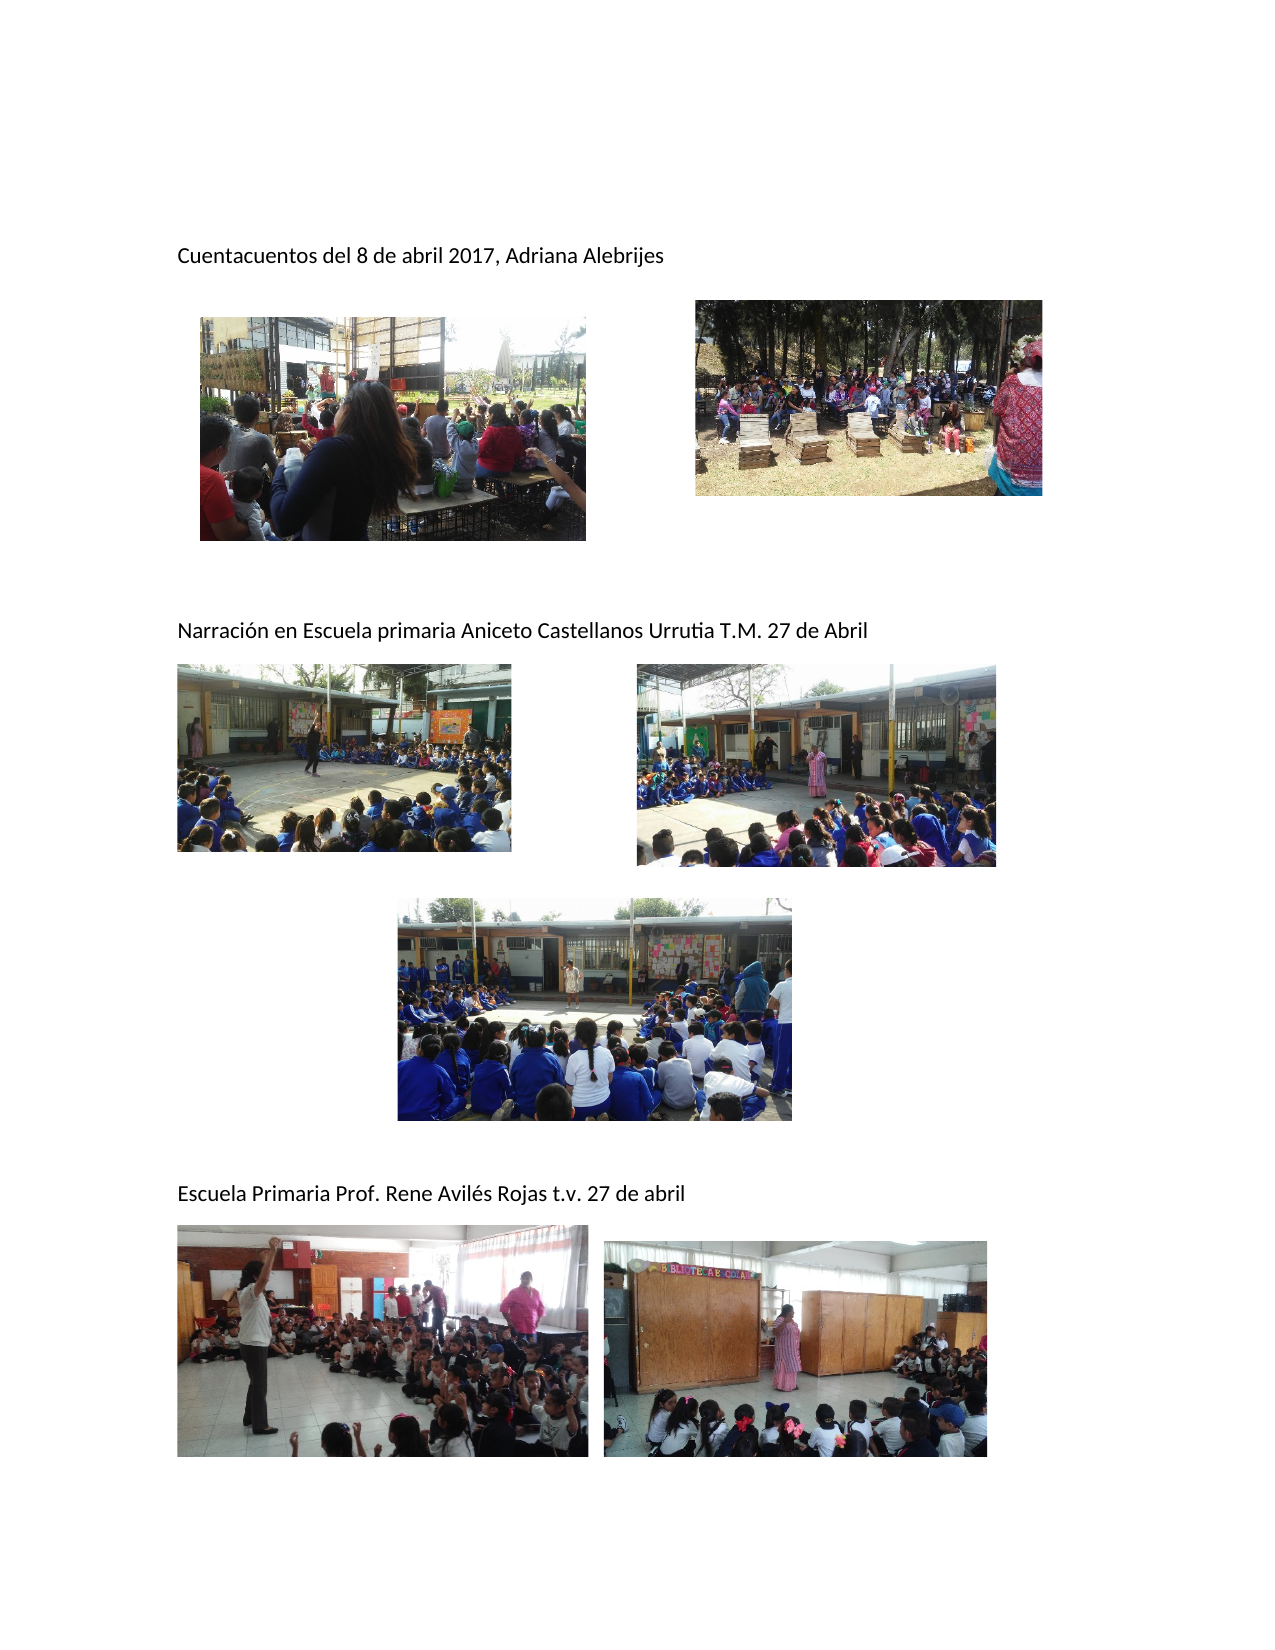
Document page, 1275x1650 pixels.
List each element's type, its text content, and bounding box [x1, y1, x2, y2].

picture [603, 1241, 988, 1457]
picture [636, 664, 997, 867]
picture [695, 300, 1043, 496]
picture [177, 664, 512, 852]
text Narración en Escuela primaria Aniceto Castellanos Urrutia T.M. 27 de Abril [177, 616, 1098, 644]
picture [397, 898, 792, 1121]
text Cuentacuentos del 8 de abril 2017, Adriana Alebrijes [177, 241, 1098, 269]
picture [177, 1225, 589, 1457]
picture [200, 317, 586, 541]
text Escuela Primaria Prof. Rene Avilés Rojas t.v. 27 de abril [177, 1179, 1098, 1207]
